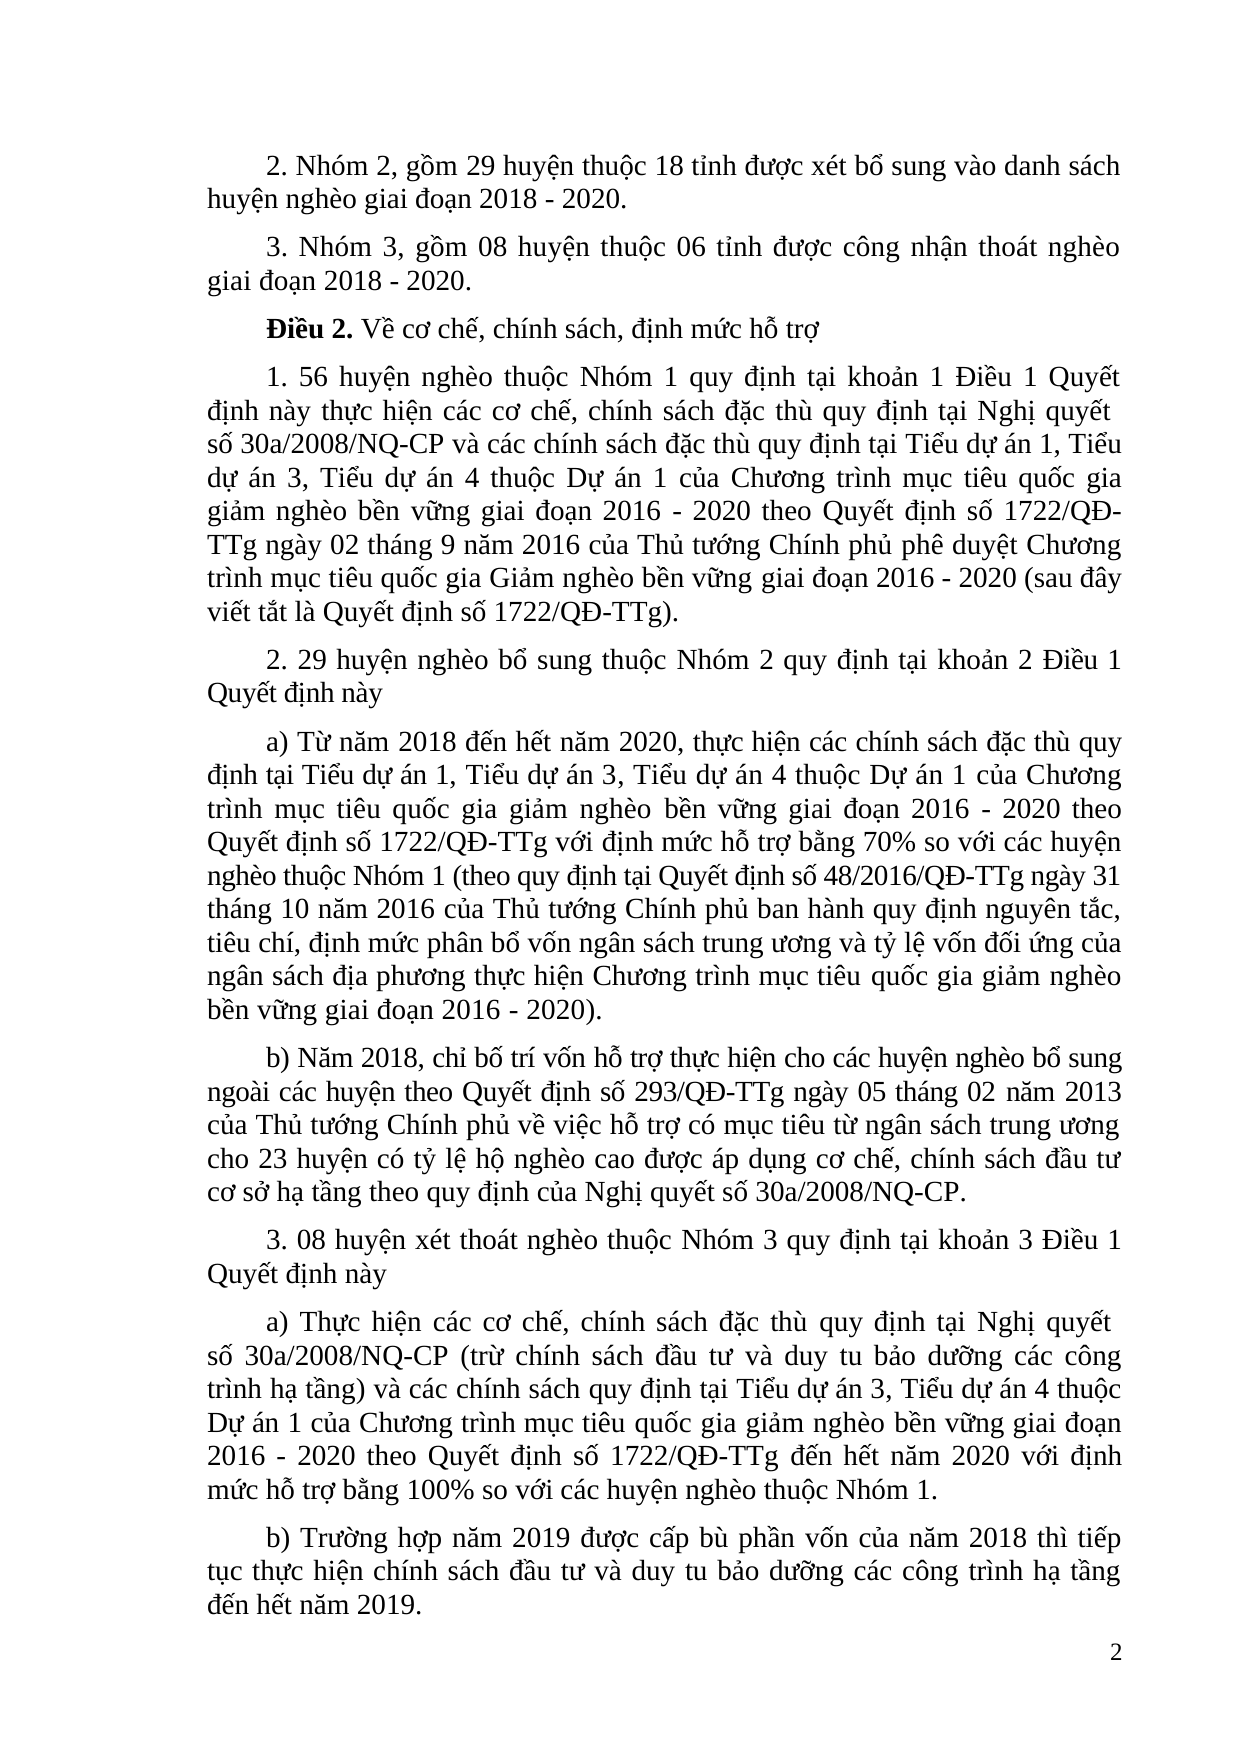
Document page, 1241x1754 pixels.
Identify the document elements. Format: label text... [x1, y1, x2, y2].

text b) Năm 2018, chỉ bố trí vốn hỗ trợ thực hiện cho các huyện nghèo bổ sung ngoài các huyện theo Quyết định số 293/QĐ-TTg ngày 05 tháng 02 năm 2013 của Thủ tướng Chính phủ về việc hỗ trợ có mục tiêu từ ngân sách trung ương cho 23 huyện có tỷ lệ hộ nghèo cao được áp dụng cơ chế, chính sách đầu tư cơ sở hạ tầng theo quy định của Nghị quyết số 30a/2008/NQ-CP. [207, 1040, 1122, 1208]
text 3. 08 huyện xét thoát nghèo thuộc Nhóm 3 quy định tại khoản 3 Điều 1 Quyết định này [207, 1222, 1122, 1289]
text 2. 29 huyện nghèo bổ sung thuộc Nhóm 2 quy định tại khoản 2 Điều 1 Quyết định này [207, 642, 1122, 709]
text 1. 56 huyện nghèo thuộc Nhóm 1 quy định tại khoản 1 Điều 1 Quyết định này thực hiện các cơ chế, chính sách đặc thù quy định tại Nghị quyết số 30a/2008/NQ-CP và các chính sách đặc thù quy định tại Tiểu dự án 1, Tiểu dự án 3, Tiểu dự án 4 thuộc Dự án 1 của Chương trình mục tiêu quốc gia giảm nghèo bền vững giai đoạn 2016 - 2020 theo Quyết định số 1722/QĐ-TTg ngày 02 tháng 9 năm 2016 của Thủ tướng Chính phủ phê duyệt Chương trình mục tiêu quốc gia Giảm nghèo bền vững giai đoạn 2016 - 2020 (sau đây viết tắt là Quyết định số 1722/QĐ-TTg). [207, 359, 1122, 627]
text Điều 2. Về cơ chế, chính sách, định mức hỗ trợ [207, 311, 1122, 344]
text 2. Nhóm 2, gồm 29 huyện thuộc 18 tỉnh được xét bổ sung vào danh sách huyện nghèo giai đoạn 2018 - 2020. [207, 148, 1122, 215]
text b) Trường hợp năm 2019 được cấp bù phần vốn của năm 2018 thì tiếp tục thực hiện chính sách đầu tư và duy tu bảo dưỡng các công trình hạ tầng đến hết năm 2019. [207, 1520, 1122, 1621]
text a) Từ năm 2018 đến hết năm 2020, thực hiện các chính sách đặc thù quy định tại Tiểu dự án 1, Tiểu dự án 3, Tiểu dự án 4 thuộc Dự án 1 của Chương trình mục tiêu quốc gia giảm nghèo bền vững giai đoạn 2016 - 2020 theo Quyết định số 1722/QĐ-TTg với định mức hỗ trợ bằng 70% so với các huyện nghèo thuộc Nhóm 1 (theo quy định tại Quyết định số 48/2016/QĐ-TTg ngày 31 tháng 10 năm 2016 của Thủ tướng Chính phủ ban hành quy định nguyên tắc, tiêu chí, định mức phân bổ vốn ngân sách trung ương và tỷ lệ vốn đối ứng của ngân sách địa phương thực hiện Chương trình mục tiêu quốc gia giảm nghèo bền vững giai đoạn 2016 - 2020). [207, 724, 1122, 1026]
text 3. Nhóm 3, gồm 08 huyện thuộc 06 tỉnh được công nhận thoát nghèo giai đoạn 2018 - 2020. [207, 229, 1122, 296]
text a) Thực hiện các cơ chế, chính sách đặc thù quy định tại Nghị quyết số 30a/2008/NQ-CP (trừ chính sách đầu tư và duy tu bảo dưỡng các công trình hạ tầng) và các chính sách quy định tại Tiểu dự án 3, Tiểu dự án 4 thuộc Dự án 1 của Chương trình mục tiêu quốc gia giảm nghèo bền vững giai đoạn 2016 - 2020 theo Quyết định số 1722/QĐ-TTg đến hết năm 2020 với định mức hỗ trợ bằng 100% so với các huyện nghèo thuộc Nhóm 1. [207, 1304, 1122, 1505]
